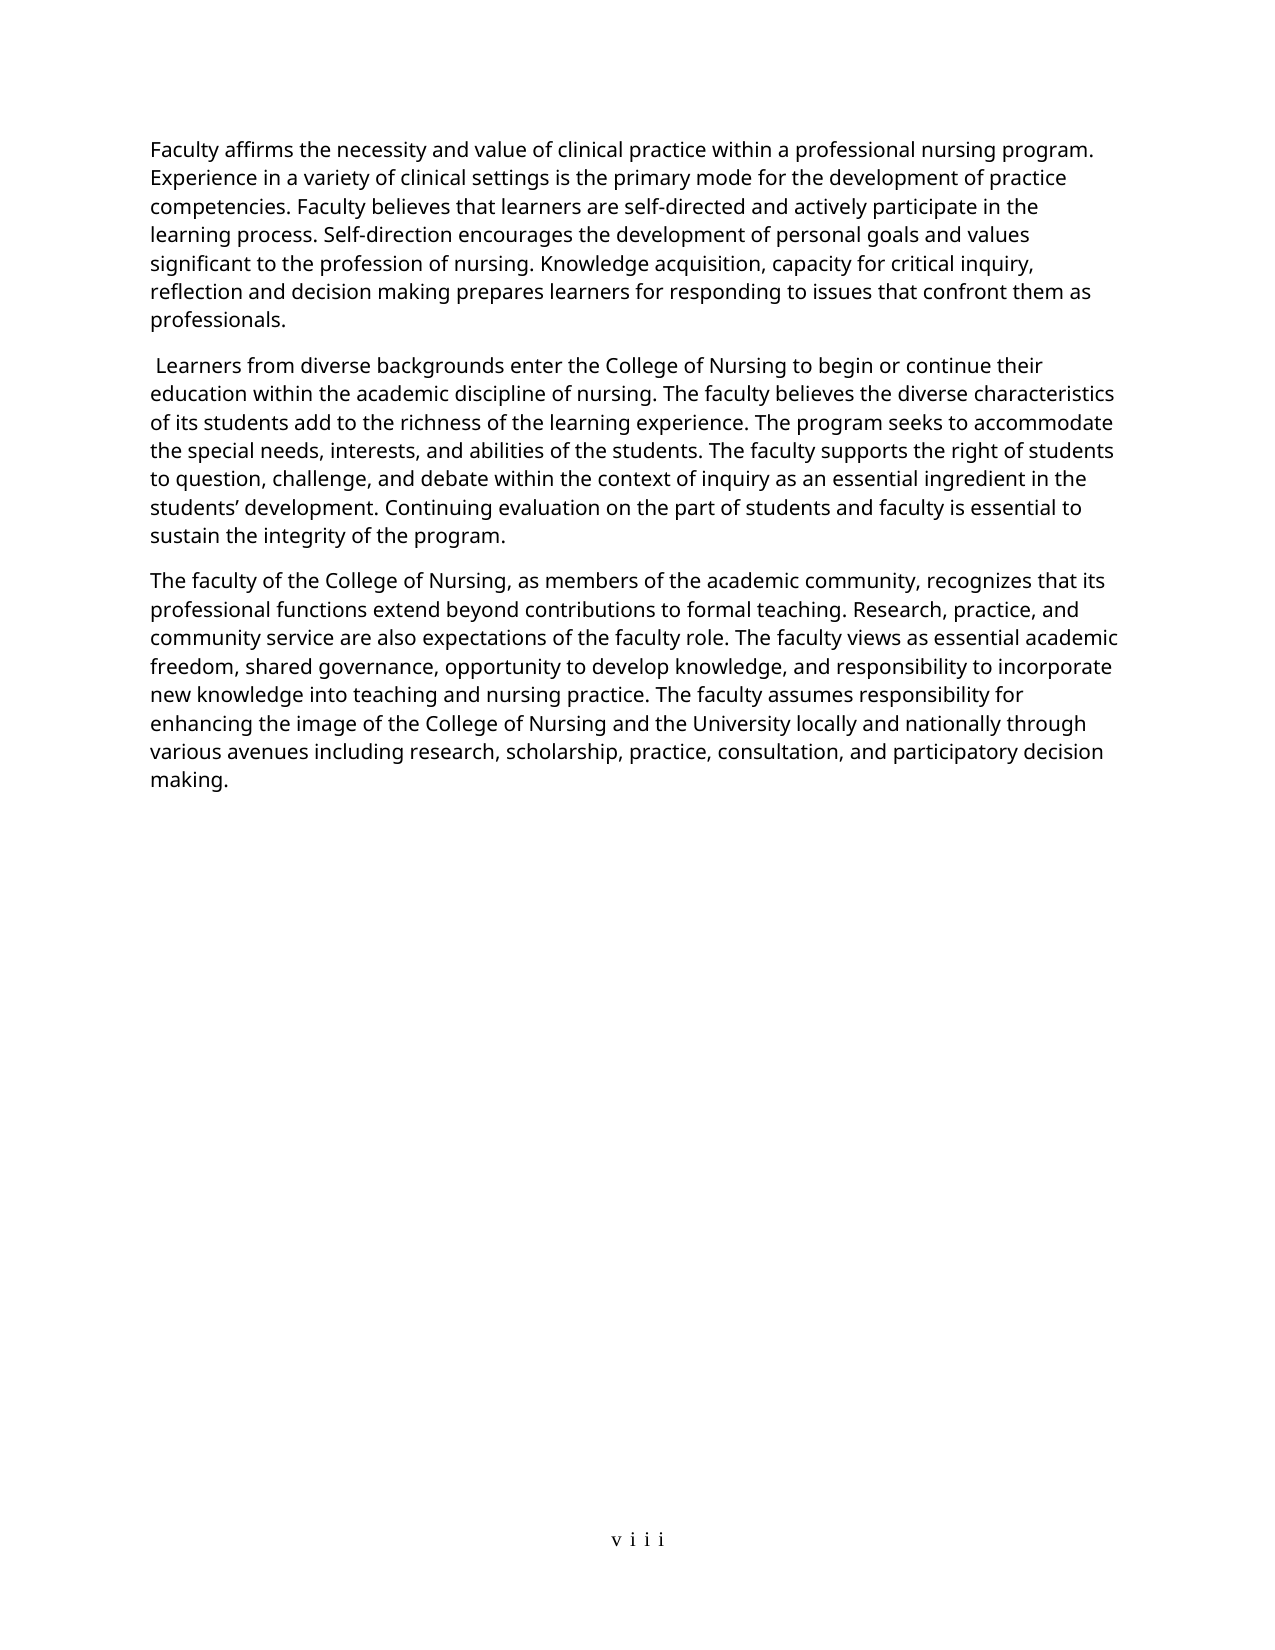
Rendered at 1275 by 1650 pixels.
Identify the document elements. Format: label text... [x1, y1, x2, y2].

text The faculty of the , as members of the academic community, recognizes that its professional functions extend beyond contributions to formal teaching. Research, practice, and community service are also expectations of the faculty role. The faculty views as essential academic freedom, shared governance, opportunity to develop knowledge, and responsibility to incorporate new knowledge into teaching and nursing practice. The faculty assumes responsibility for enhancing the image of the and the University locally and nationally through various avenues including research, scholarship, practice, consultation, and participatory decision making. [150, 566, 1125, 794]
text Learners from diverse backgrounds enter the to begin or continue their education within the academic discipline of nursing. The faculty believes the diverse characteristics of its students add to the richness of the learning experience. The program seeks to accommodate the special needs, interests, and abilities of the students. The faculty supports the right of students to question, challenge, and debate within the context of inquiry as an essential ingredient in the students’ development. Continuing evaluation on the part of students and faculty is essential to sustain the integrity of the program. [150, 351, 1125, 550]
text Faculty affirms the necessity and value of clinical practice within a professional nursing program. Experience in a variety of clinical settings is the primary mode for the development of practice competencies. Faculty believes that learners are self-directed and actively participate in the learning process. Self-direction encourages the development of personal goals and values significant to the profession of nursing. Knowledge acquisition, capacity for critical inquiry, reflection and decision making prepares learners for responding to issues that confront them as professionals. [150, 135, 1125, 334]
